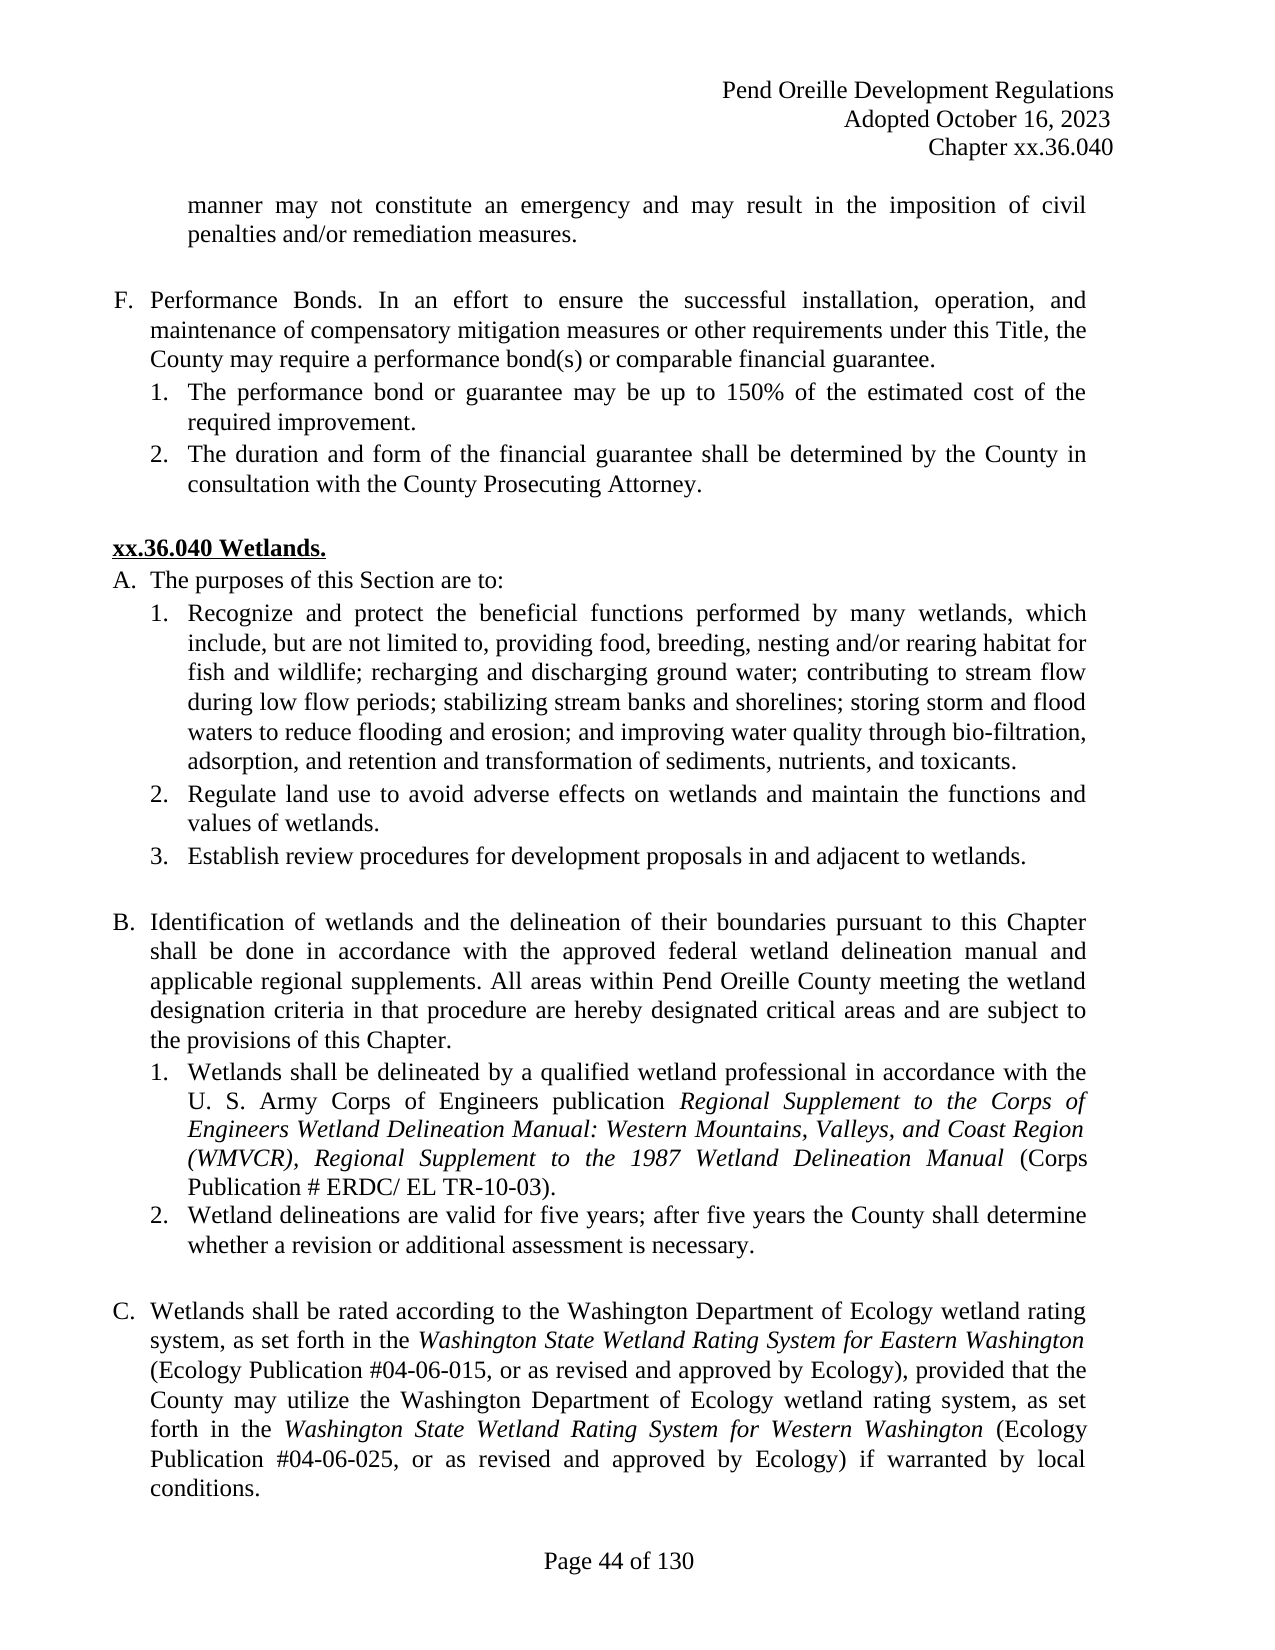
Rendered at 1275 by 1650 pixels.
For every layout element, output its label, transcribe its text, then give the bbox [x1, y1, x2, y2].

text manner may not constitute an emergency and may result in the imposition of civil penalties and/or remediation measures. [187, 190, 1087, 248]
text xx.36.040 Wetlands. [112, 533, 1088, 562]
list Wetland delineations are valid for five years; after five years the County shall determine whether a revision or additional assessment is necessary. [150, 1200, 1087, 1259]
list Establish review procedures for development proposals in and adjacent to wetlands. [150, 841, 1087, 870]
list The duration and form of the financial guarantee shall be determined by the County in consultation with the County Prosecuting Attorney. [150, 439, 1087, 498]
list The purposes of this Section are to: [112, 566, 1087, 594]
list Performance Bonds. In an effort to ensure the successful installation, operation, and maintenance of compensatory mitigation measures or other requirements under this Title, the County may require a performance bond(s) or comparable financial guarantee. [113, 285, 1087, 373]
list The performance bond or guarantee may be up to 150% of the estimated cost of the required improvement. [150, 377, 1087, 436]
list Wetlands shall be delineated by a qualified wetland professional in accordance with the U. S. Army Corps of Engineers publication Regional Supplement to the Corps of Engineers Wetland Delineation Manual: Western Mountains, Valleys, and Coast Region (WMVCR), Regional Supplement to the 1987 Wetland Delineation Manual (Corps Publication # ERDC/ EL TR-10-03). [150, 1058, 1087, 1200]
list Regulate land use to avoid adverse effects on wetlands and maintain the functions and values of wetlands. [150, 779, 1087, 837]
list Recognize and protect the beneficial functions performed by many wetlands, which include, but are not limited to, providing food, breeding, nesting and/or rearing habitat for fish and wildlife; recharging and discharging ground water; contributing to stream flow during low flow periods; stabilizing stream banks and shorelines; storing storm and flood waters to reduce flooding and erosion; and improving water quality through bio-filtration, adsorption, and retention and transformation of sediments, nutrients, and toxicants. [150, 598, 1087, 775]
list Wetlands shall be rated according to the Washington Department of Ecology wetland rating system, as set forth in the Washington State Wetland Rating System for Eastern Washington (Ecology Publication #04-06-015, or as revised and approved by Ecology), provided that the County may utilize the Washington Department of Ecology wetland rating system, as set forth in the Washington State Wetland Rating System for Western Washington (Ecology Publication #04-06-025, or as revised and approved by Ecology) if warranted by local conditions. [112, 1296, 1087, 1502]
list Identification of wetlands and the delineation of their boundaries pursuant to this Chapter shall be done in accordance with the approved federal wetland delineation manual and applicable regional supplements. All areas within Pend Oreille County meeting the wetland designation criteria in that procedure are hereby designated critical areas and are subject to the provisions of this Chapter. [112, 907, 1087, 1054]
